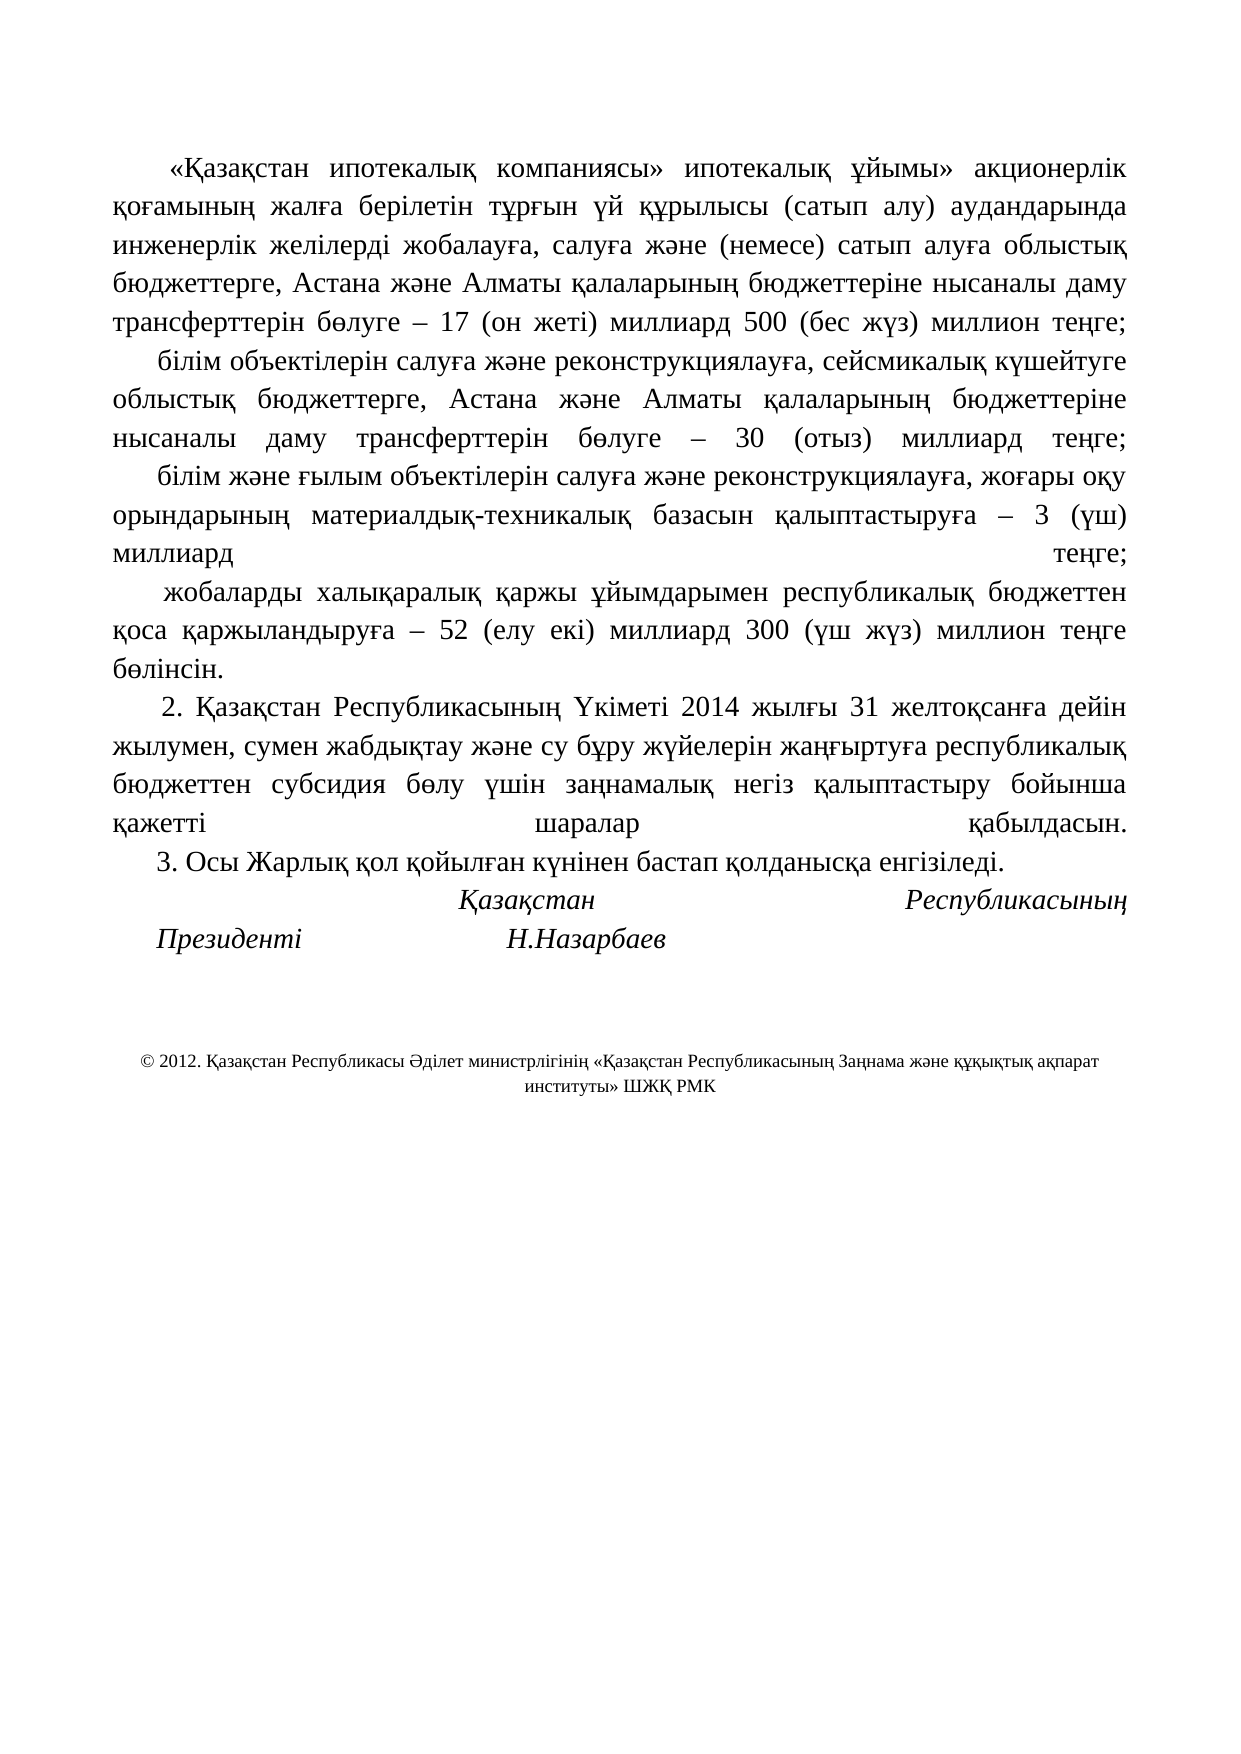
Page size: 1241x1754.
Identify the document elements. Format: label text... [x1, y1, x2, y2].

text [112, 150, 1128, 877]
text © 2012. Қазақстан Республикасы Әділет министрлігінің «Қазақстан Республикасының Заңнама және құқықтық ақпарат институты» ШЖҚ РМК [112, 1050, 1128, 1096]
text Қазақстан Республикасының Президенті Н.Назарбаев [112, 882, 1128, 954]
